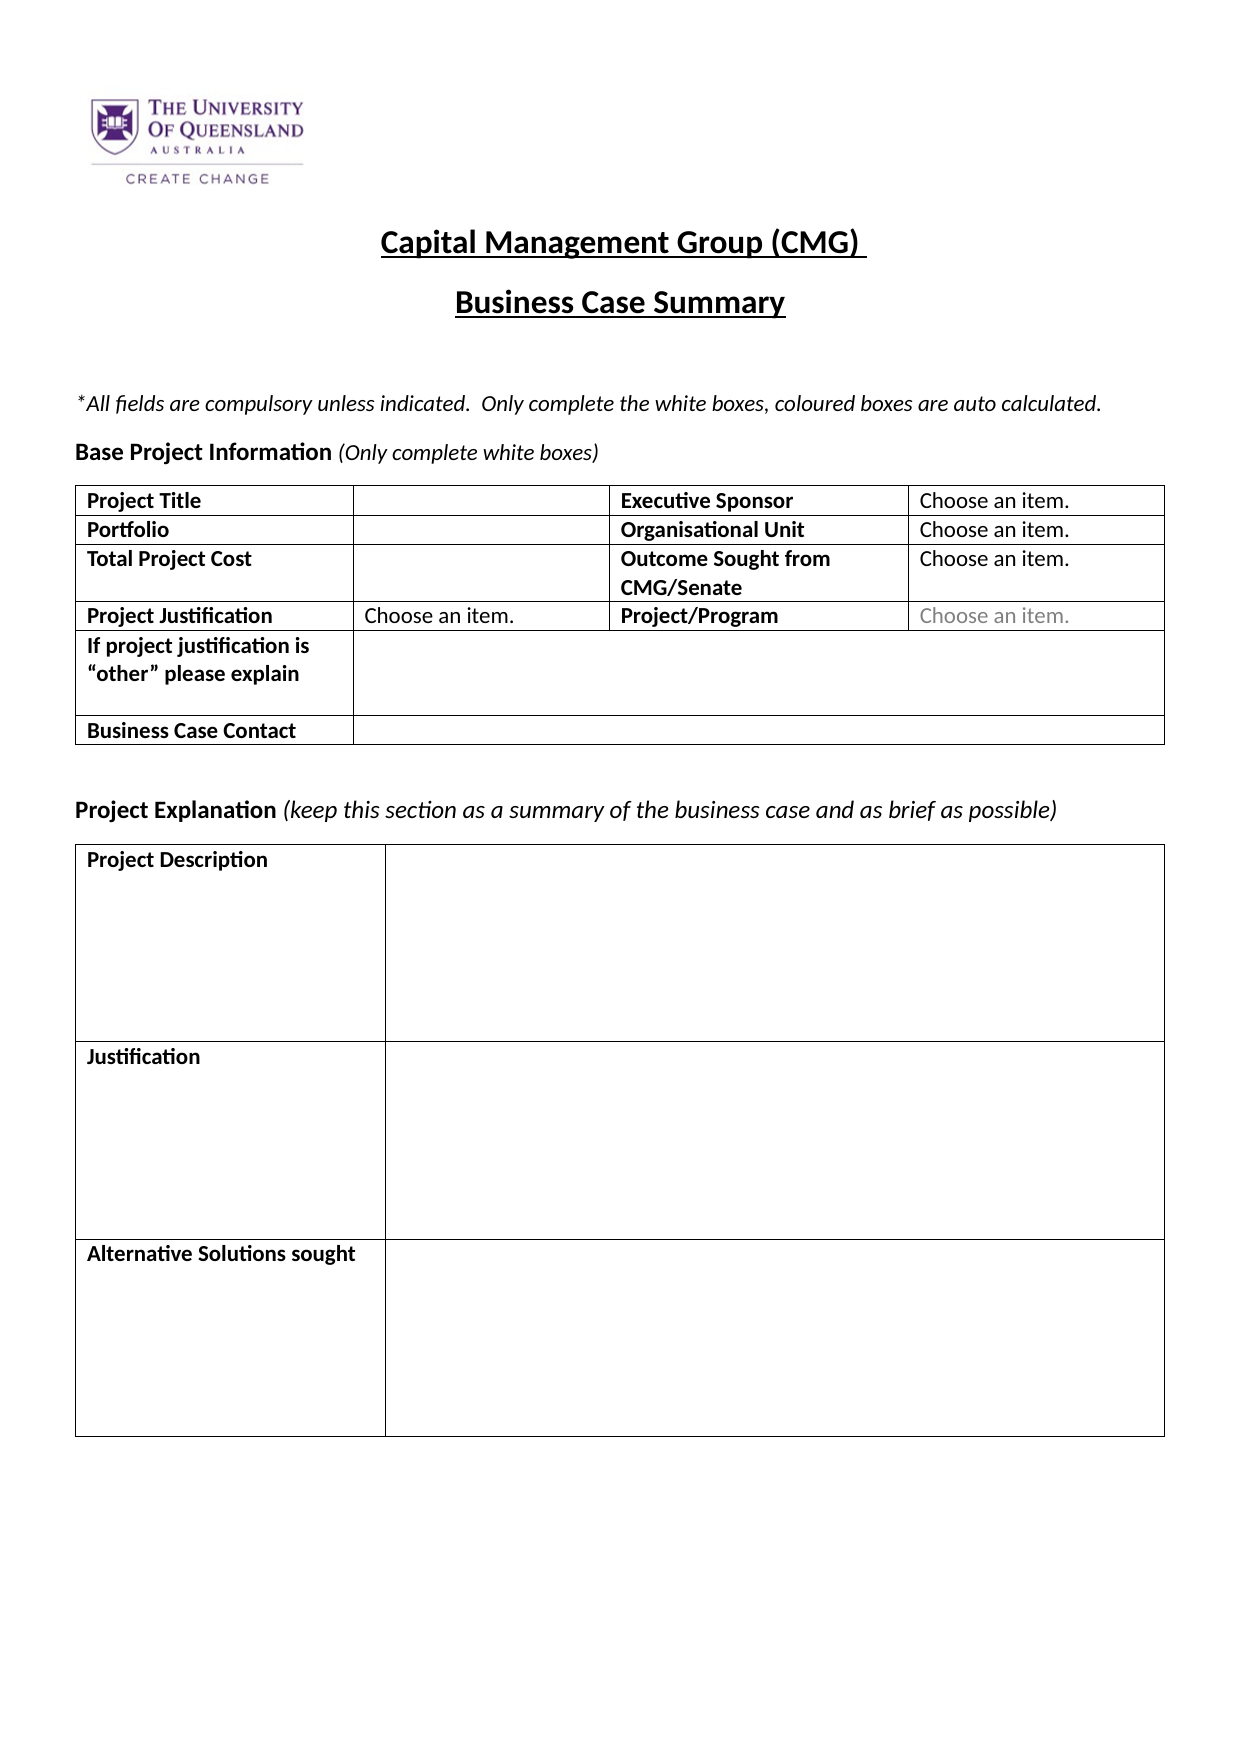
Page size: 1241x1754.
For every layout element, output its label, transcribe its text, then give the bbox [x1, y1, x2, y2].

table_cell [354, 631, 1164, 715]
table_header Project Title [76, 486, 353, 514]
table_cell [354, 545, 609, 601]
table_cell Justification [76, 1042, 385, 1238]
table_cell Alternative Solutions sought [76, 1240, 385, 1436]
picture [75, 75, 322, 202]
text Project Explanation (keep this section as a summary of the business case and as brief as possible) [75, 794, 1165, 825]
table_header [386, 845, 1164, 1041]
table_cell [386, 1042, 1164, 1238]
table_cell Total Project Cost [76, 545, 353, 601]
text Capital Management Group (CMG) [75, 221, 1165, 262]
table_cell Project/Program [610, 602, 908, 630]
table_cell [909, 602, 1164, 630]
text *All fields are compulsory unless indicated. Only complete the white boxes, coloured boxes are auto calculated. [75, 389, 1165, 417]
table_cell [386, 1240, 1164, 1436]
table_cell [354, 516, 609, 543]
table_cell Portfolio [76, 516, 353, 543]
text Base Project Information (Only complete white boxes) [75, 436, 1165, 466]
table_cell [354, 716, 1164, 744]
table_header Project Description [76, 845, 385, 1041]
table_cell If project justification is “other” please explain [76, 631, 353, 715]
table_cell Outcome Sought from CMG/Senate [610, 545, 908, 601]
table_header Executive Sponsor [610, 486, 908, 514]
table_cell Project Justification [76, 602, 353, 630]
table_cell Organisational Unit [610, 516, 908, 543]
table_cell Business Case Contact [76, 716, 353, 744]
table_header [354, 486, 609, 514]
text Business Case Summary [75, 281, 1165, 322]
